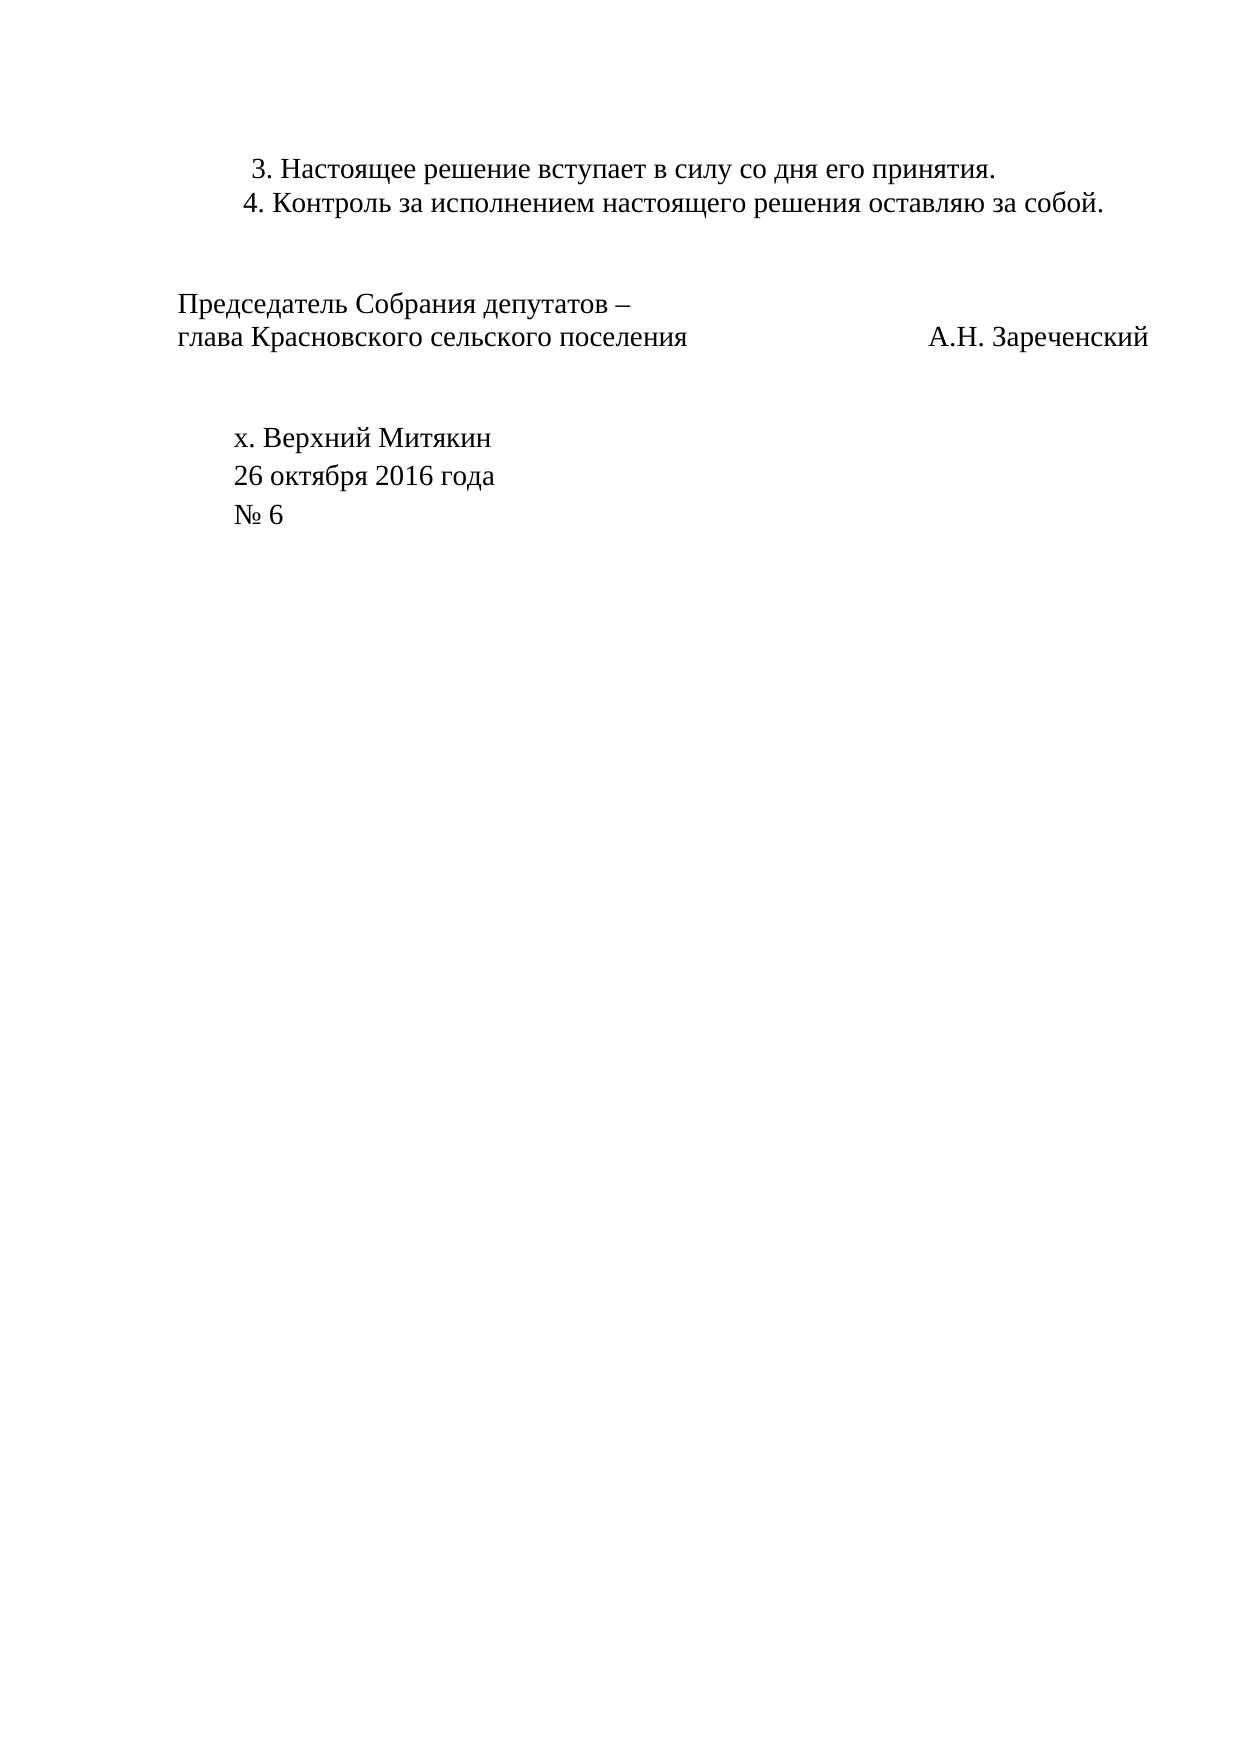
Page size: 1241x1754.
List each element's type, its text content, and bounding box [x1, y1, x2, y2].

text № 6 [177, 497, 1152, 531]
text 3. Настоящее решение вступает в силу со дня его принятия. [177, 152, 1152, 185]
text 26 октября 2016 года [177, 458, 1152, 492]
text х. Верхний Митякин [177, 420, 1152, 453]
text Председатель Собрания депутатов – [177, 286, 1152, 319]
text глава Красновского сельского поселения А.Н. Зареченский [177, 319, 1152, 353]
text 4. Контроль за исполнением настоящего решения оставляю за собой. [177, 185, 1152, 219]
